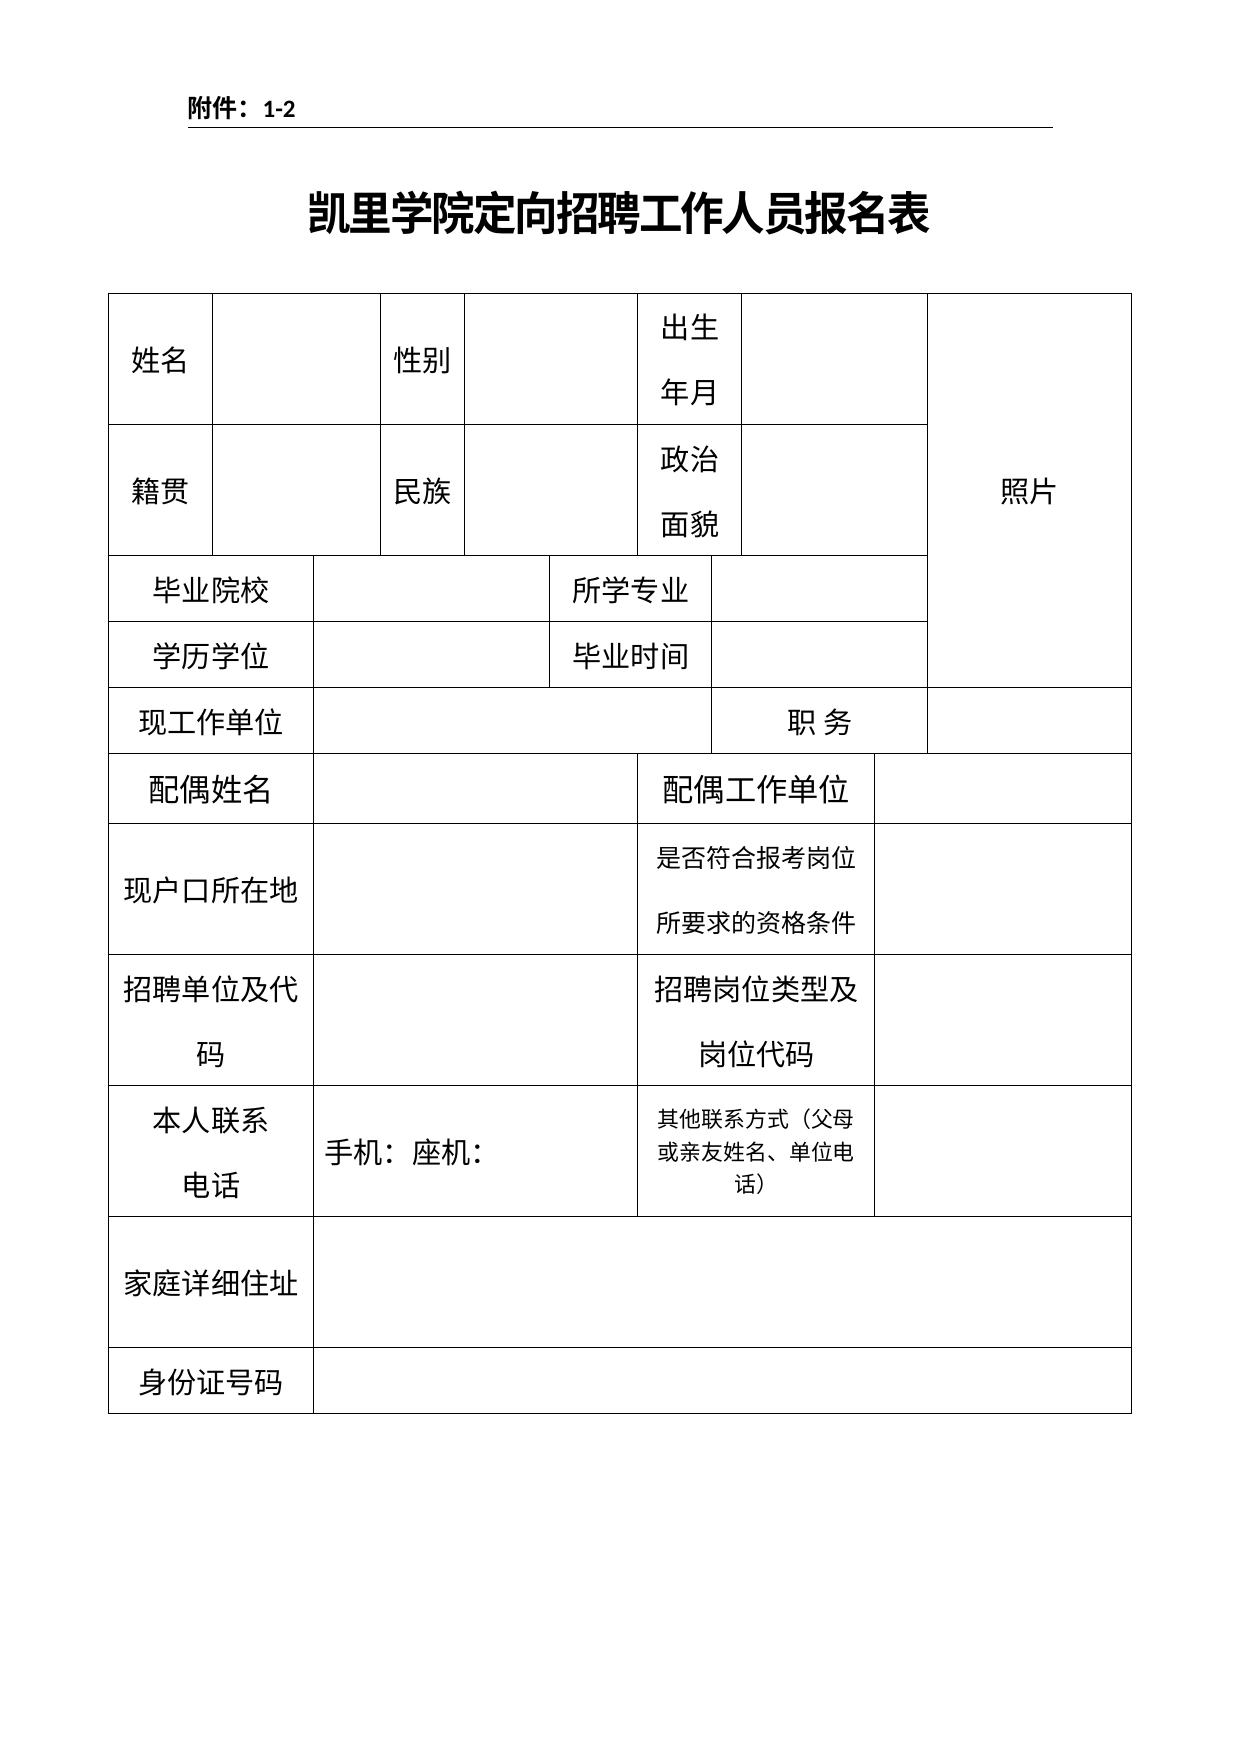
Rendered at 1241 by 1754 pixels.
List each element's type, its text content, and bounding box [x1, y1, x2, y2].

table_cell [314, 955, 637, 1085]
table_cell [712, 622, 927, 687]
table_cell [314, 754, 637, 823]
table_header 照片 [928, 294, 1131, 687]
table_cell [875, 824, 1131, 954]
table_cell [213, 425, 380, 555]
table_cell 身份证号码 [109, 1348, 313, 1413]
table_cell [314, 622, 549, 687]
table_cell 毕业时间 [550, 622, 711, 687]
table_cell 家庭详细住址 [109, 1217, 313, 1347]
table_cell 毕业院校 [109, 556, 313, 621]
table_header [742, 294, 927, 424]
table_cell 是否符合报考岗位所要求的资格条件 [638, 824, 874, 954]
table_cell [465, 425, 637, 555]
table_cell [712, 556, 927, 621]
table_cell 配偶姓名 [109, 754, 313, 823]
table_cell [314, 824, 637, 954]
table_cell 招聘岗位类型及岗位代码 [638, 955, 874, 1085]
table_cell [314, 1348, 1131, 1413]
table_cell 现工作单位 [109, 688, 313, 753]
table_cell [875, 754, 1131, 823]
table_cell 政治面貌 [638, 425, 741, 555]
table_cell 本人联系 电话 [109, 1086, 313, 1216]
table_header 出生年月 [638, 294, 741, 424]
table_cell [314, 688, 711, 753]
table_header 性别 [381, 294, 464, 424]
table_cell 民族 [381, 425, 464, 555]
table_cell 其他联系方式（父母或亲友姓名、单位电话） [638, 1086, 874, 1216]
table_cell [742, 425, 927, 555]
table_cell [928, 688, 1131, 753]
table_cell 学历学位 [109, 622, 313, 687]
table_cell [314, 1217, 1131, 1347]
text 凯里学院定向招聘工作人员报名表 [187, 162, 1053, 259]
table_cell 现户口所在地 [109, 824, 313, 954]
table_cell 配偶工作单位 [638, 754, 874, 823]
table_header 姓名 [109, 294, 212, 424]
table_cell 招聘单位及代码 [109, 955, 313, 1085]
table_header [213, 294, 380, 424]
table_header [465, 294, 637, 424]
table_cell [314, 556, 549, 621]
table_cell [875, 955, 1131, 1085]
table_cell [875, 1086, 1131, 1216]
table_cell 籍贯 [109, 425, 212, 555]
table_cell 所学专业 [550, 556, 711, 621]
table_cell 手机：座机： [314, 1086, 637, 1216]
table_cell 职 务 [712, 688, 927, 753]
